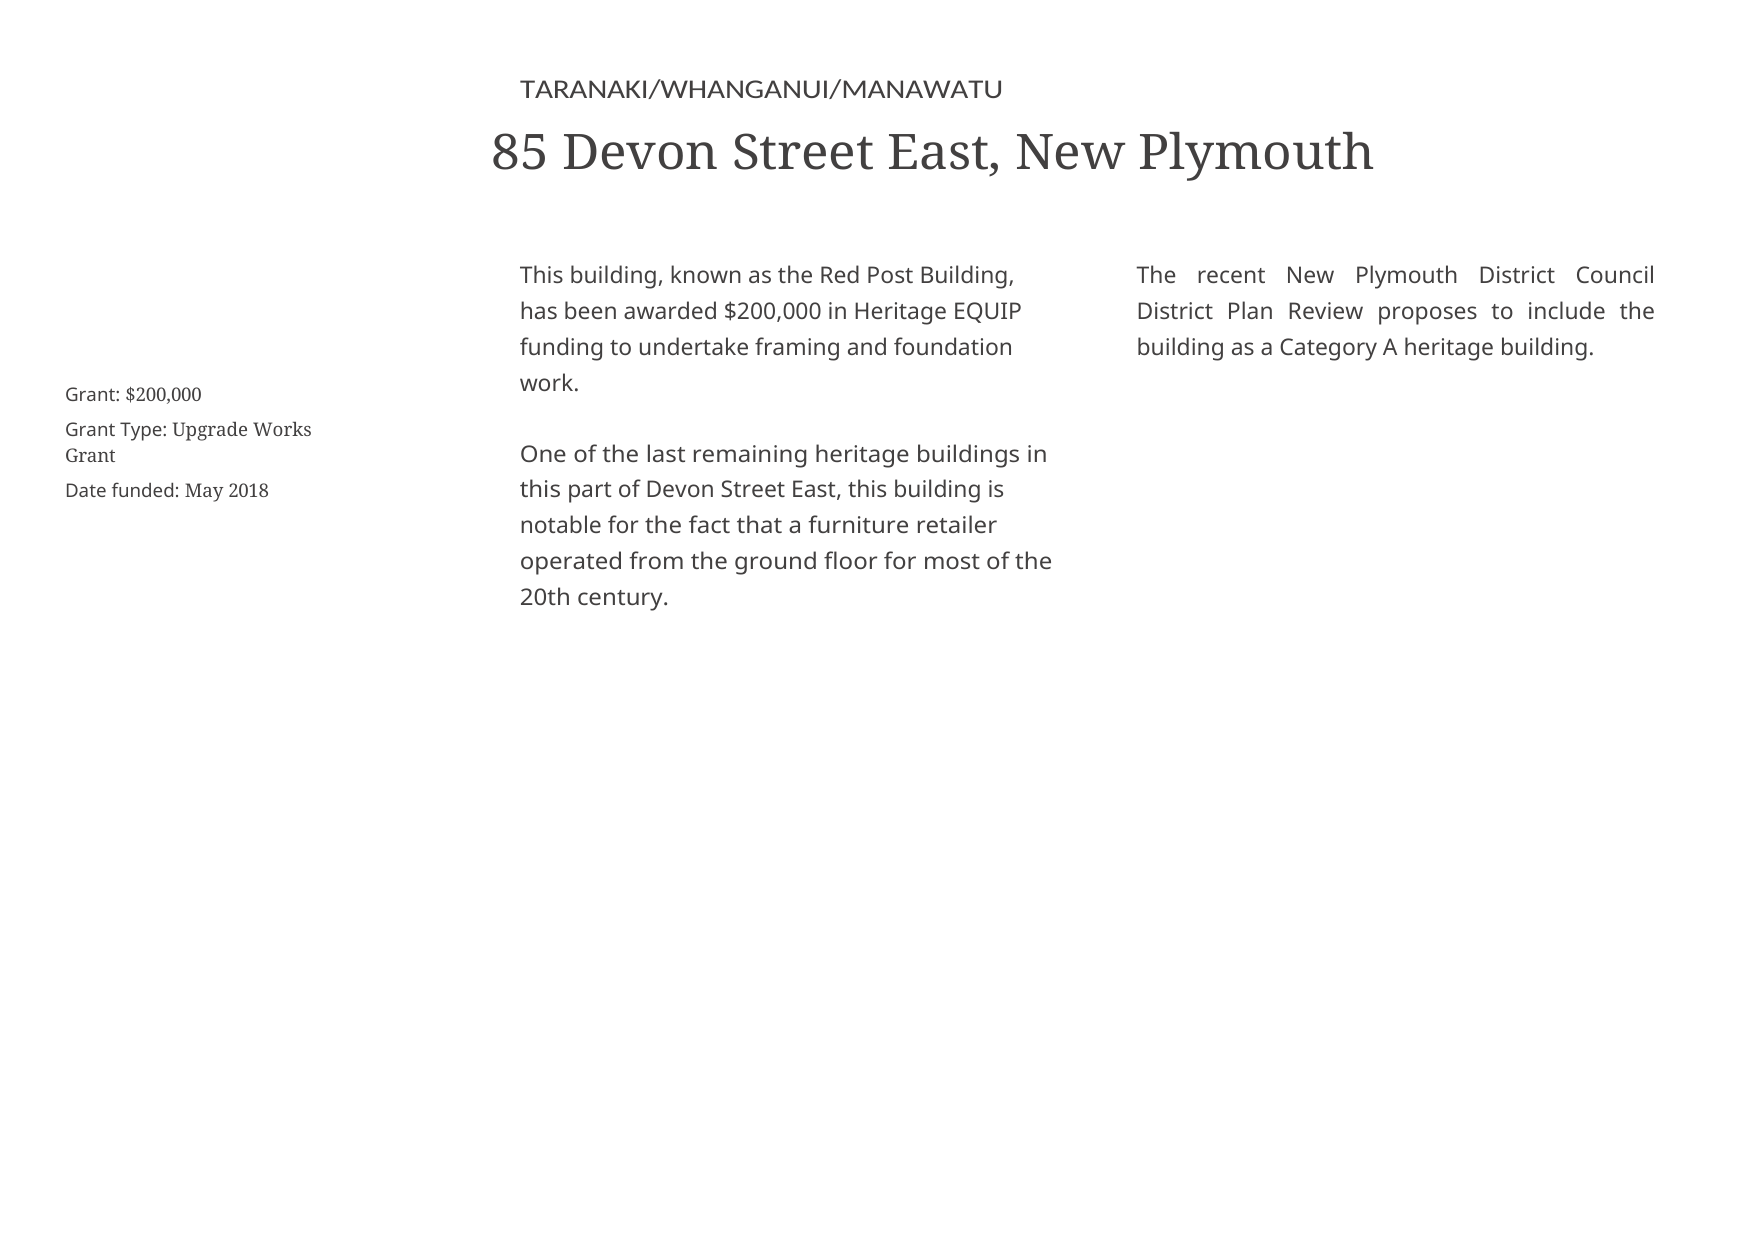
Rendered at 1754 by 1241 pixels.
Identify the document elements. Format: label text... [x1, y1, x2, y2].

text Grant: $200,000 [65, 382, 354, 407]
text One of the last remaining heritage buildings in this part of Devon Street East, this building is notable for the fact that a furniture retailer operated from the ground floor for most of the 20th century. [519, 437, 1062, 612]
text Date funded: May 2018 [65, 477, 354, 502]
text The recent New Plymouth District Council District Plan Review proposes to include the building as a Category A heritage building. [1136, 259, 1655, 362]
text Grant Type: Upgrade Works Grant [65, 416, 354, 467]
text This building, known as the Red Post Building, has been awarded $200,000 in Heritage EQUIP funding to undertake framing and foundation work. [519, 259, 1053, 398]
subtitle 85 Devon Street East, New Plymouth [239, 117, 1627, 184]
